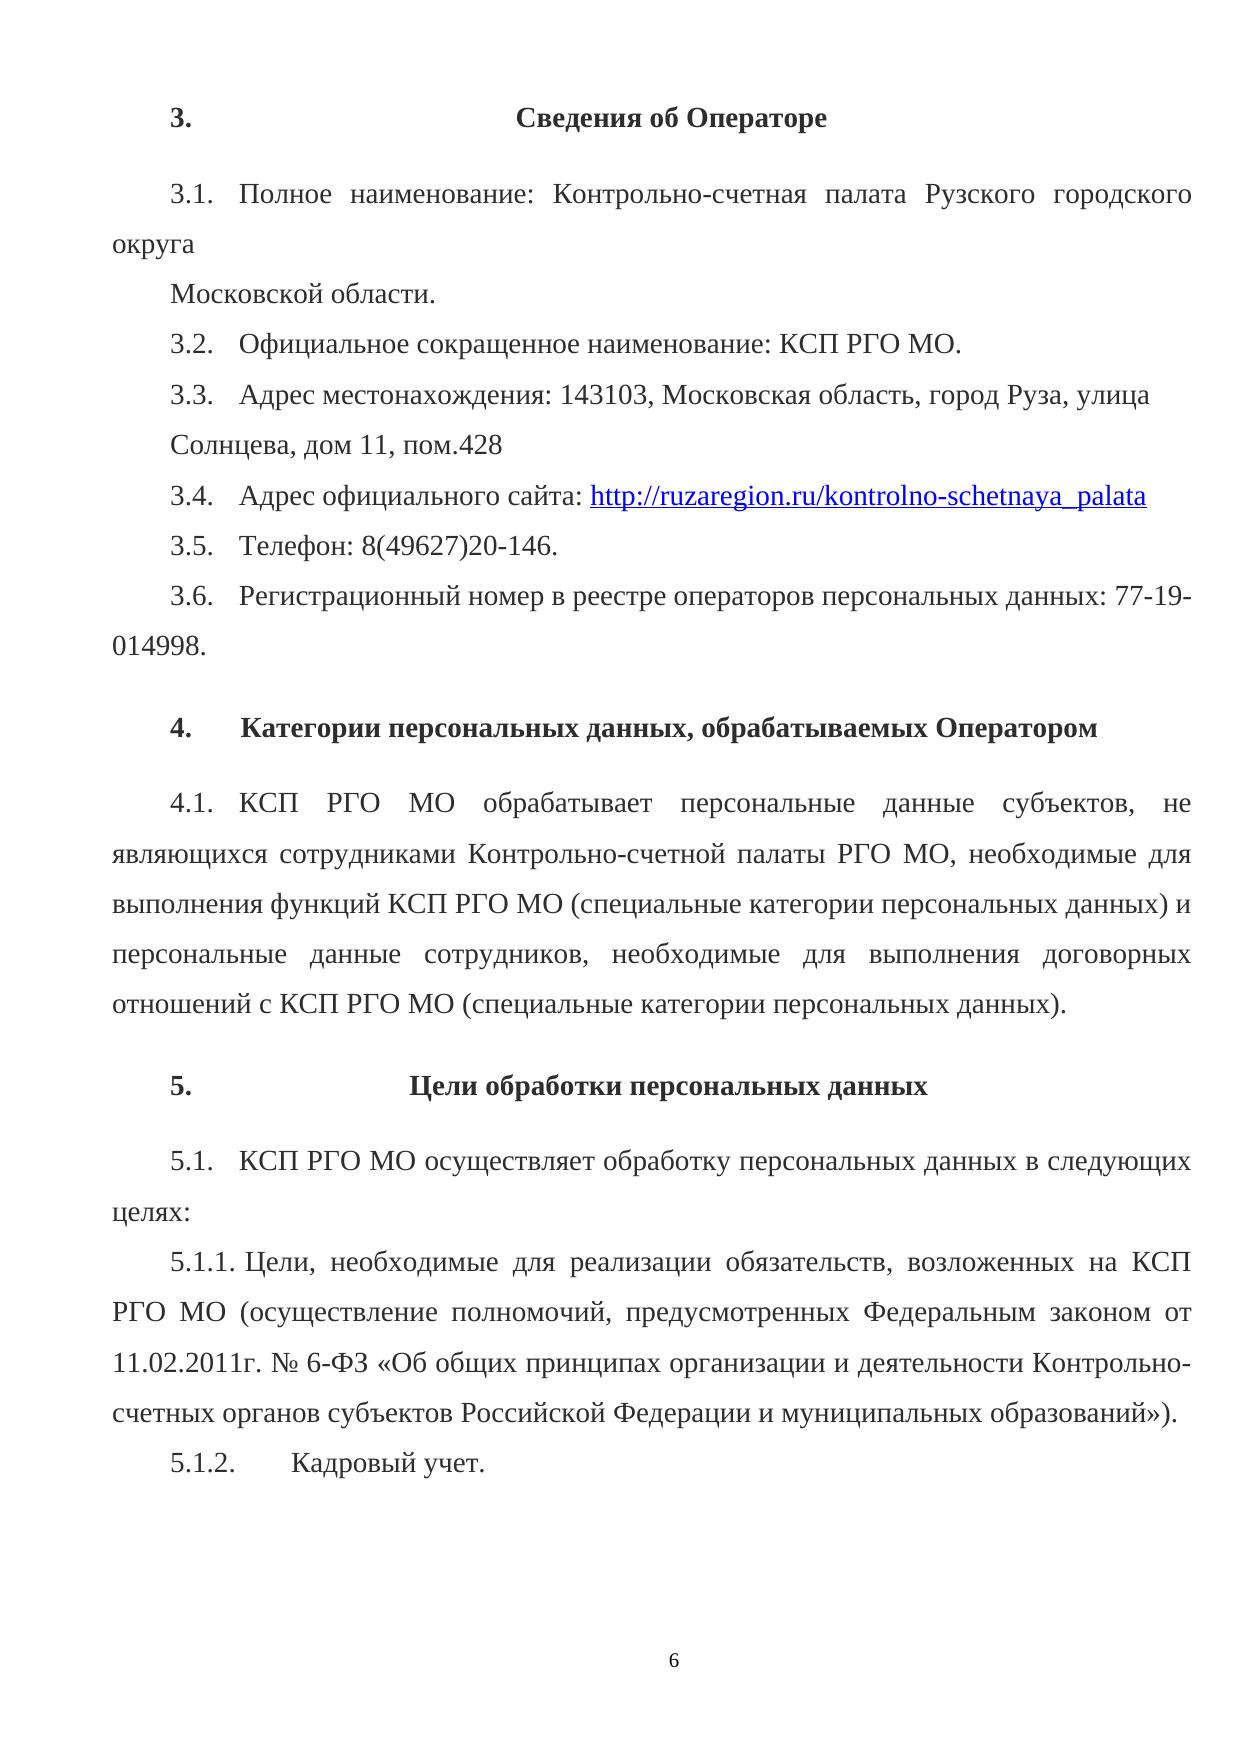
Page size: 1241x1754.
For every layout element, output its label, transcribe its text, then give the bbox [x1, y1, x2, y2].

list Цели, необходимые для реализации обязательств, возложенных на КСП РГО МО (осуществление полномочий, предусмотренных Федеральным законом от 11.02.2011г. № 6-ФЗ «Об общих принципах организации и деятельности Контрольно-счетных органов субъектов Российской Федерации и муниципальных образований»). [112, 1244, 1193, 1429]
text Московской области. [97, 276, 1193, 310]
list Адрес местонахождения: 143103, Московская область, город Руза, улица [97, 377, 1193, 411]
list Категории персональных данных, обрабатываемых Оператором [112, 710, 1193, 744]
list Полное наименование: Контрольно-счетная палата Рузского городского округа [112, 176, 1193, 259]
list КСП РГО МО обрабатывает персональные данные субъектов, не являющихся сотрудниками Контрольно-счетной палаты РГО МО, необходимые для выполнения функций КСП РГО МО (специальные категории персональных данных) и персональные данные сотрудников, необходимые для выполнения договорных отношений с КСП РГО МО (специальные категории персональных данных). [112, 785, 1193, 1020]
list Телефон: 8(49627)20-146. [97, 528, 1193, 561]
list Кадровый учет. [112, 1445, 1193, 1479]
list КСП РГО МО осуществляет обработку персональных данных в следующих целях: [112, 1143, 1193, 1227]
text Солнцева, дом 11, пом.428 [97, 427, 1193, 461]
list Официальное сокращенное наименование: КСП РГО МО. [97, 327, 1193, 360]
list Регистрационный номер в реестре операторов персональных данных: 77-19-014998. [112, 578, 1193, 662]
list Цели обработки персональных данных [112, 1068, 1193, 1102]
list Сведения об Операторе [97, 101, 1193, 134]
list Адрес официального сайта: http://ruzaregion.ru/kontrolno-schetnaya_palata [97, 478, 1193, 511]
